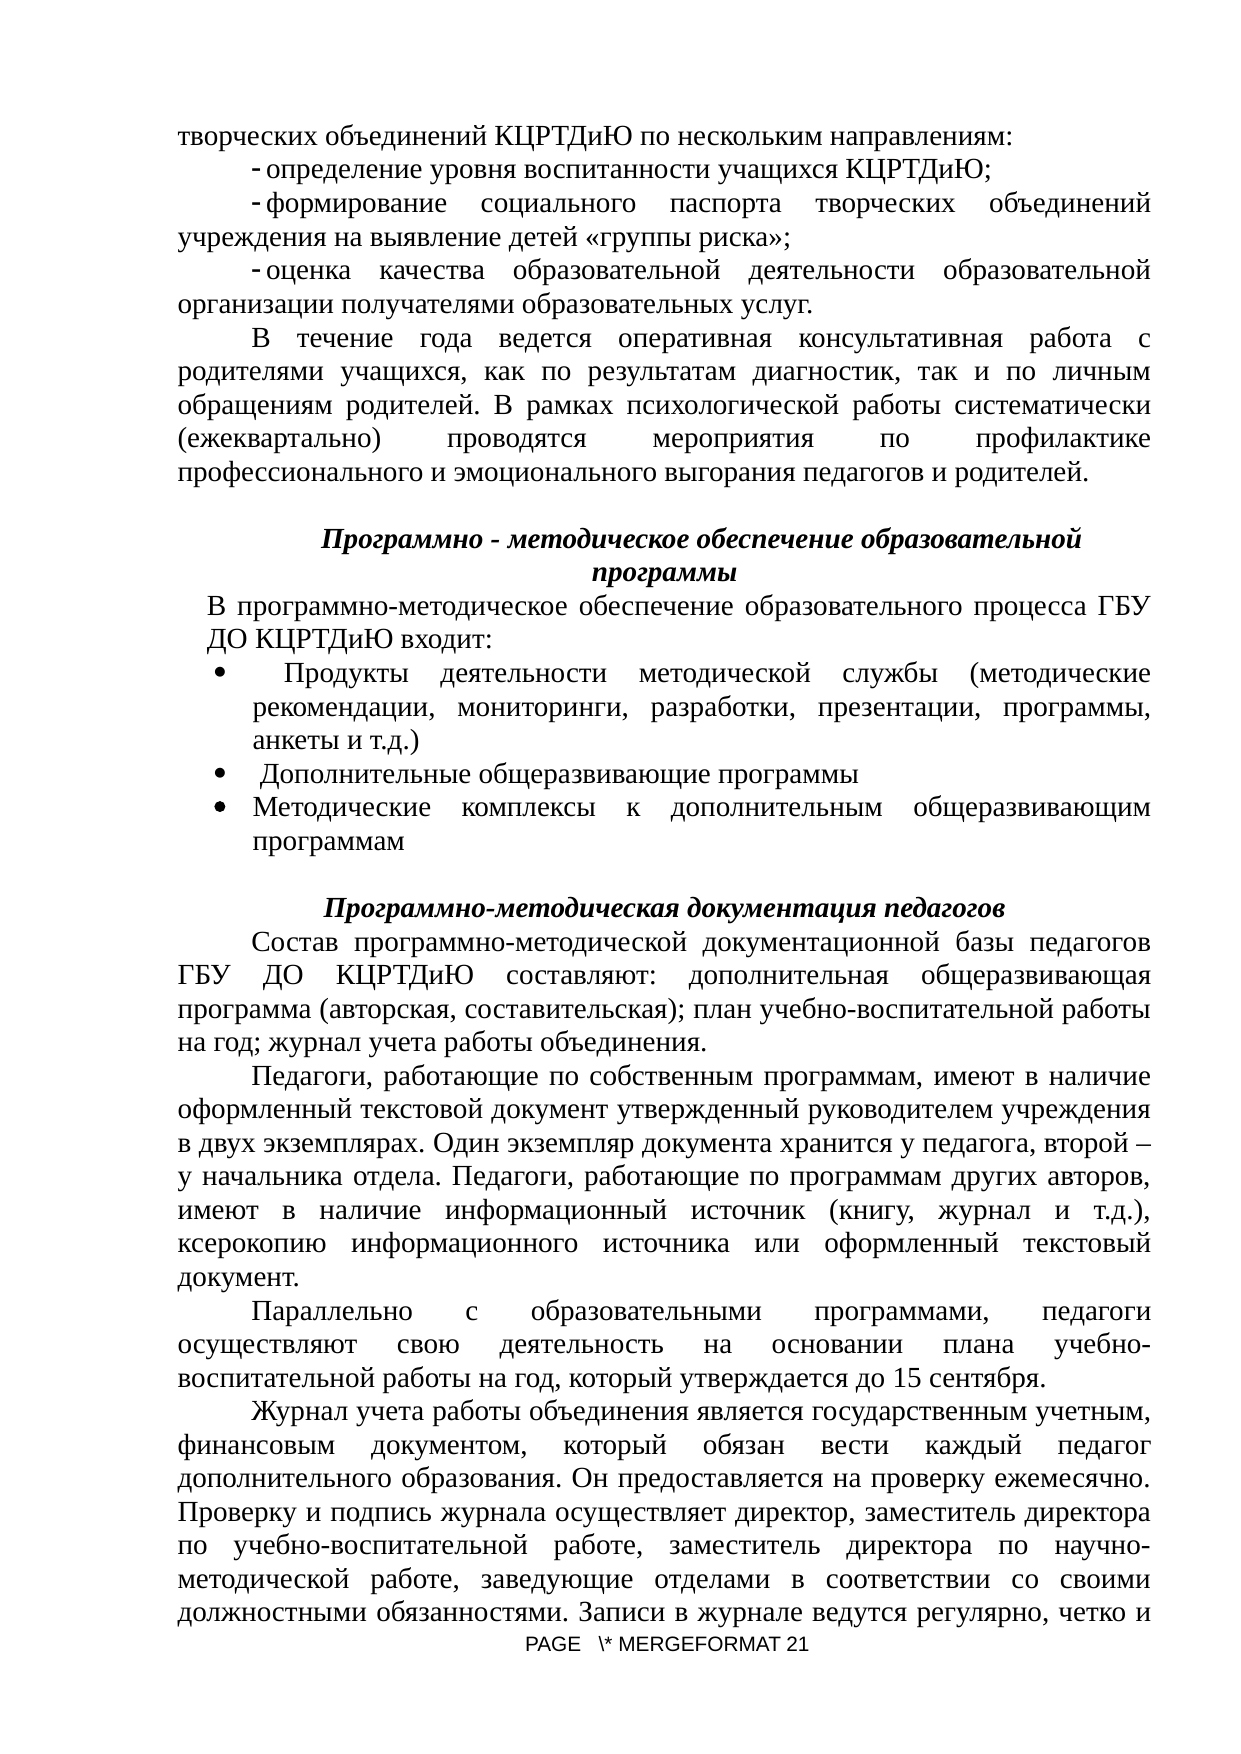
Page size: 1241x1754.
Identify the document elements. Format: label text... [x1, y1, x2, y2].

text Педагоги, работающие по собственным программам, имеют в наличие оформленный текстовой документ утвержденный руководителем учреждения в двух экземплярах. Один экземпляр документа хранится у педагога, второй – у начальника отдела. Педагоги, работающие по программам других авторов, имеют в наличие информационный источник (книгу, журнал и т.д.), ксерокопию информационного источника или оформленный текстовый документ. [177, 1058, 1152, 1293]
text В программно-методическое обеспечение образовательного процесса ГБУ ДО КЦРТДиЮ входит: [207, 588, 1152, 655]
list Продукты деятельности методической службы (методические рекомендации, мониторинги, разработки, презентации, программы, анкеты и т.д.) [215, 655, 1152, 756]
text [177, 118, 1152, 152]
text Параллельно с образовательными программами, педагоги осуществляют свою деятельность на основании плана учебно-воспитательной работы на год, который утверждается до 15 сентября. [177, 1293, 1152, 1393]
text В течение года ведется оперативная консультативная работа с родителями учащихся, как по результатам диагностик, так и по личным обращениям родителей. В рамках психологической работы систематически (ежеквартально) проводятся мероприятия по профилактике профессионального и эмоционального выгорания педагогов и родителей. [177, 320, 1152, 487]
text Программно - методическое обеспечение образовательной программы [177, 521, 1152, 588]
list формирование социального паспорта творческих объединений учреждения на выявление детей «группы риска»; [177, 185, 1152, 252]
list Дополнительные общеразвивающие программы [215, 756, 1152, 789]
text Программно-методическая документация педагогов [177, 890, 1152, 924]
text Состав программно-методической документационной базы педагогов ГБУ ДО КЦРТДиЮ составляют: дополнительная общеразвивающая программа (авторская, составительская); план учебно-воспитательной работы на год; журнал учета работы объединения. [177, 924, 1152, 1058]
list определение уровня воспитанности учащихся КЦРТДиЮ; [177, 152, 1152, 185]
list оценка качества образовательной деятельности образовательной организации получателями образовательных услуг. [177, 252, 1152, 320]
list Методические комплексы к дополнительным общеразвивающим программам [215, 789, 1152, 857]
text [177, 1393, 1152, 1628]
